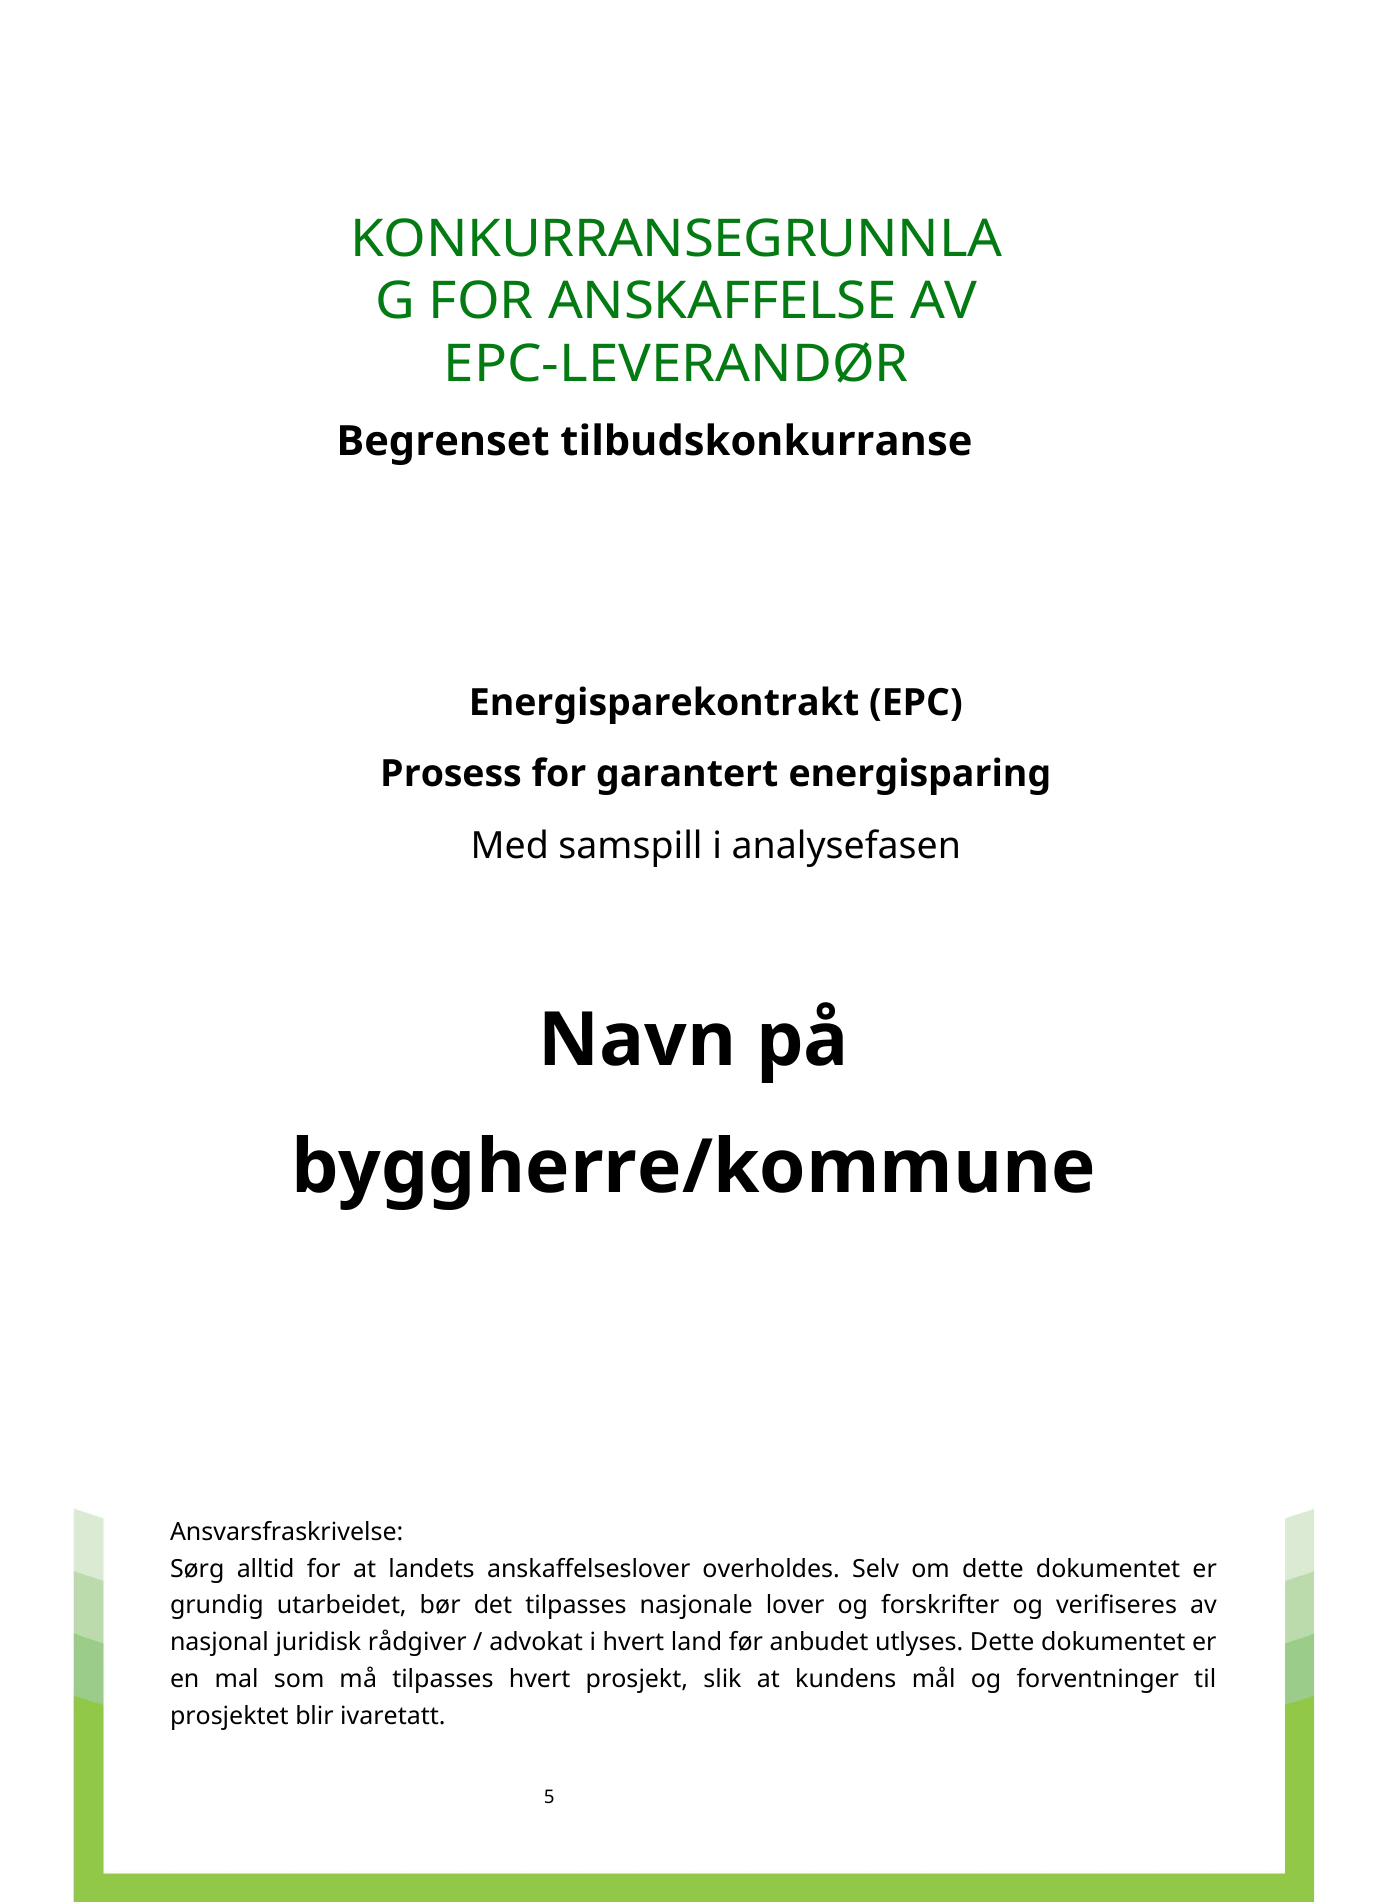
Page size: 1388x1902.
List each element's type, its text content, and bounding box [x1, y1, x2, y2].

text Begrenset tilbudskonkurranse [306, 411, 1003, 467]
text Energisparekontrakt (EPC) [44, 675, 1387, 726]
picture [73, 1508, 1315, 1902]
text byggherre/kommune [0, 1112, 1387, 1214]
text KONKURRANSEGRUNNLAG FOR ANSKAFFELSE AV EPC-LEVERANDØR [350, 206, 1003, 394]
text Navn på [0, 985, 1387, 1087]
text Med samspill i analysefasen [44, 818, 1387, 869]
text Prosess for garantert energisparing [44, 747, 1387, 798]
